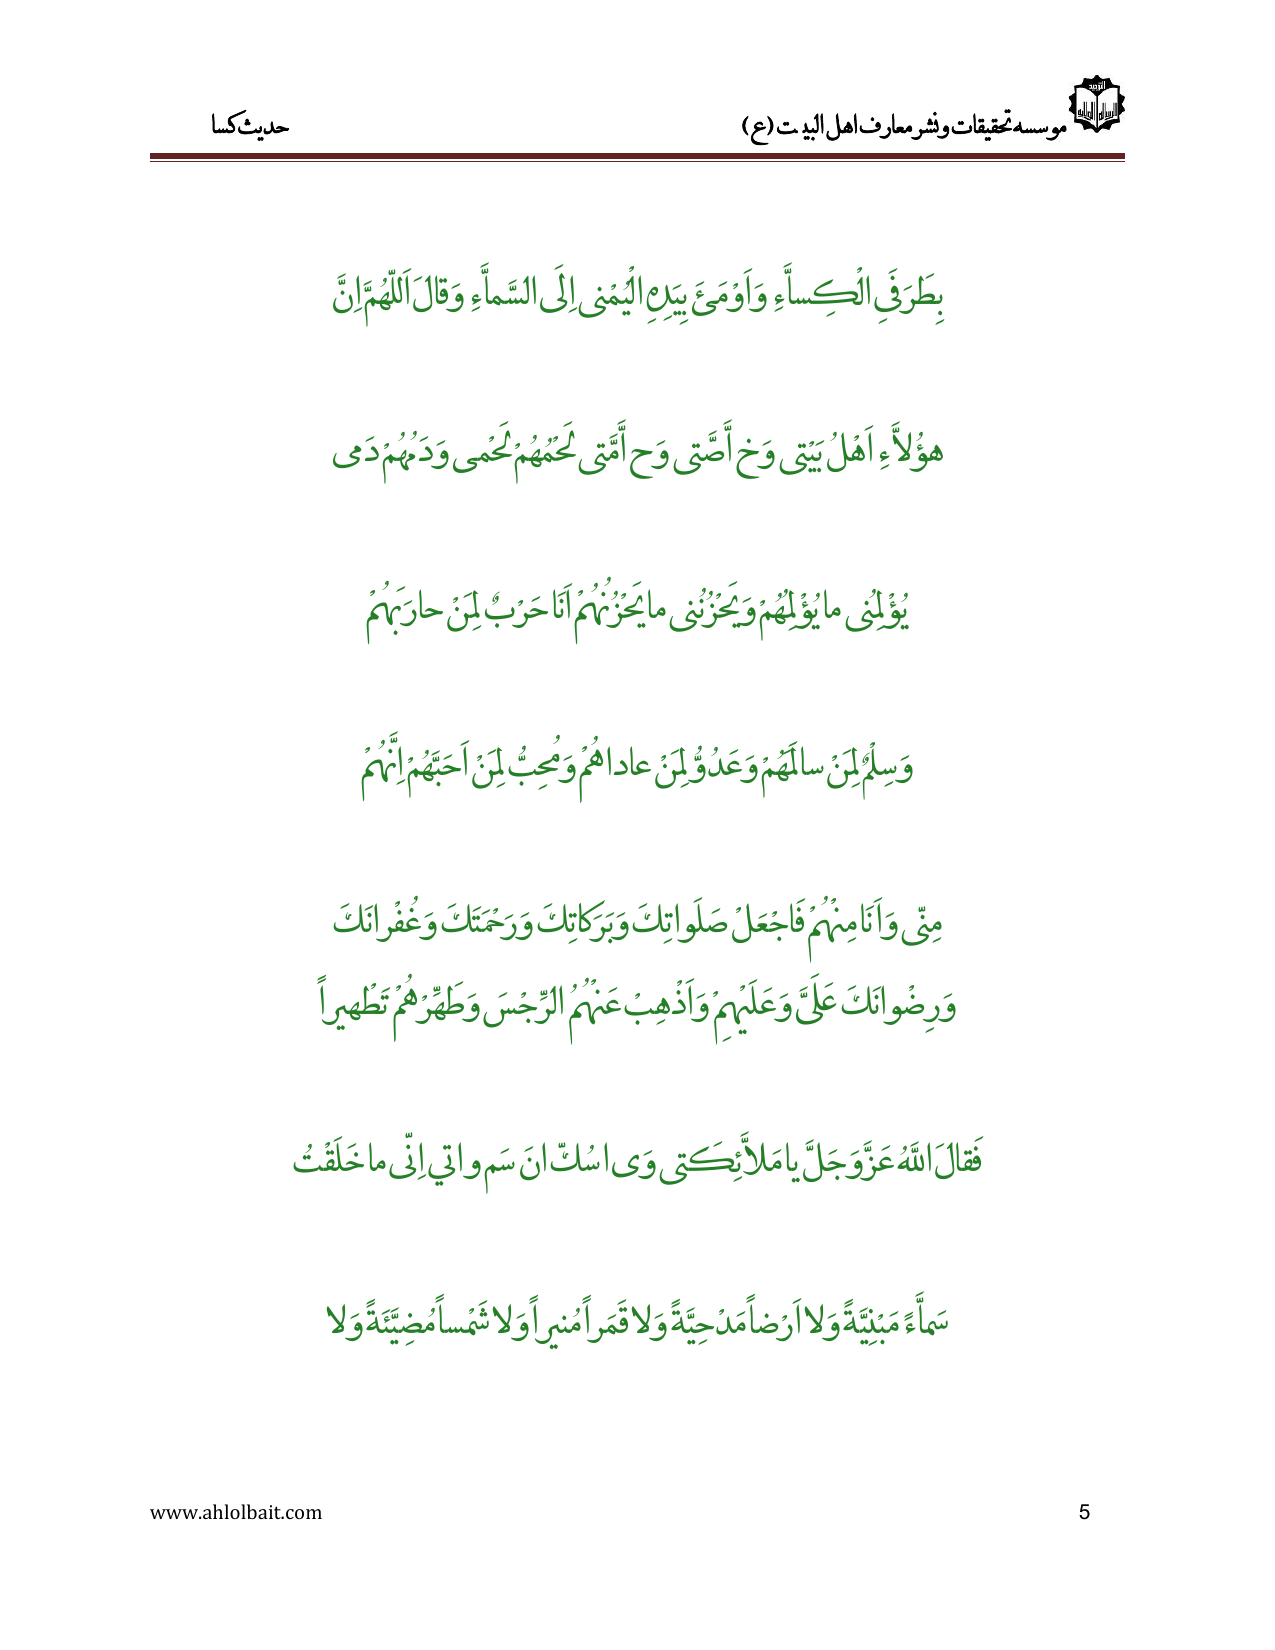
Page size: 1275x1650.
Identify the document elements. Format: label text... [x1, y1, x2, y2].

text وَرِضْوانَكَ عَلَىَّ وَعَلَیْهِمْ وَاَذْهِبْ عَنْهُمُ الرِّجْسَ وَطَهِّرْهُمْ تَطْهیراً [150, 974, 1125, 1044]
text بِطَرَفَىِ الْكِساَّءِ وَاَوْمَئَ بِیَدِهِ الْیُمْنى اِلَى السَّماَّءِ وَقالَ اَللّهُمَّ اِنَّ [150, 264, 1125, 334]
text فَقالَ اللَّهُ عَزَّوَجَلَّ یا مَلاَّئِكَتى وَی ا سُكّ انَ سَم و اتى اِنّى ما خَلَقْتُ [150, 1131, 1125, 1202]
text سَماَّءً مَبْنِیَّةً وَلا اَرْضاً مَدْحِیَّةً وَلا قَمَراً مُنیراً وَلا شَمْساً مُضِیَّئَةً وَلا [150, 1293, 1125, 1364]
text یُؤْلِمُنى ما یُؤْلِمُهُمْ وَیَحْزُنُنى ما یَحْزُنُهُمْ اَنَا حَرْبٌ لِمَنْ حارَبَهُمْ [150, 578, 1125, 649]
text مِنّى وَاَ نَا مِنْهُمْ فَاجْعَلْ صَلَواتِكَ وَبَرَكاتِكَ وَرَحْمَتَكَ وَغُفْرانَكَ [150, 893, 1125, 963]
text وَسِلْمٌ لِمَنْ سالَمَهُمْ وَعَدُوُّ لِمَنْ عاداهُمْ وَمُحِبُّ لِمَنْ اَحَبَّهُمْ اِنَّهُمْ [150, 735, 1125, 806]
picture [1068, 75, 1125, 133]
text هؤُلاَّءِ اَهْلُ بَیْتى وَخ اَّصَّتى وَح اَّمَّتى لَحْمُهُمْ لَحْمى وَدَمُهُمْ دَمى [150, 421, 1125, 492]
